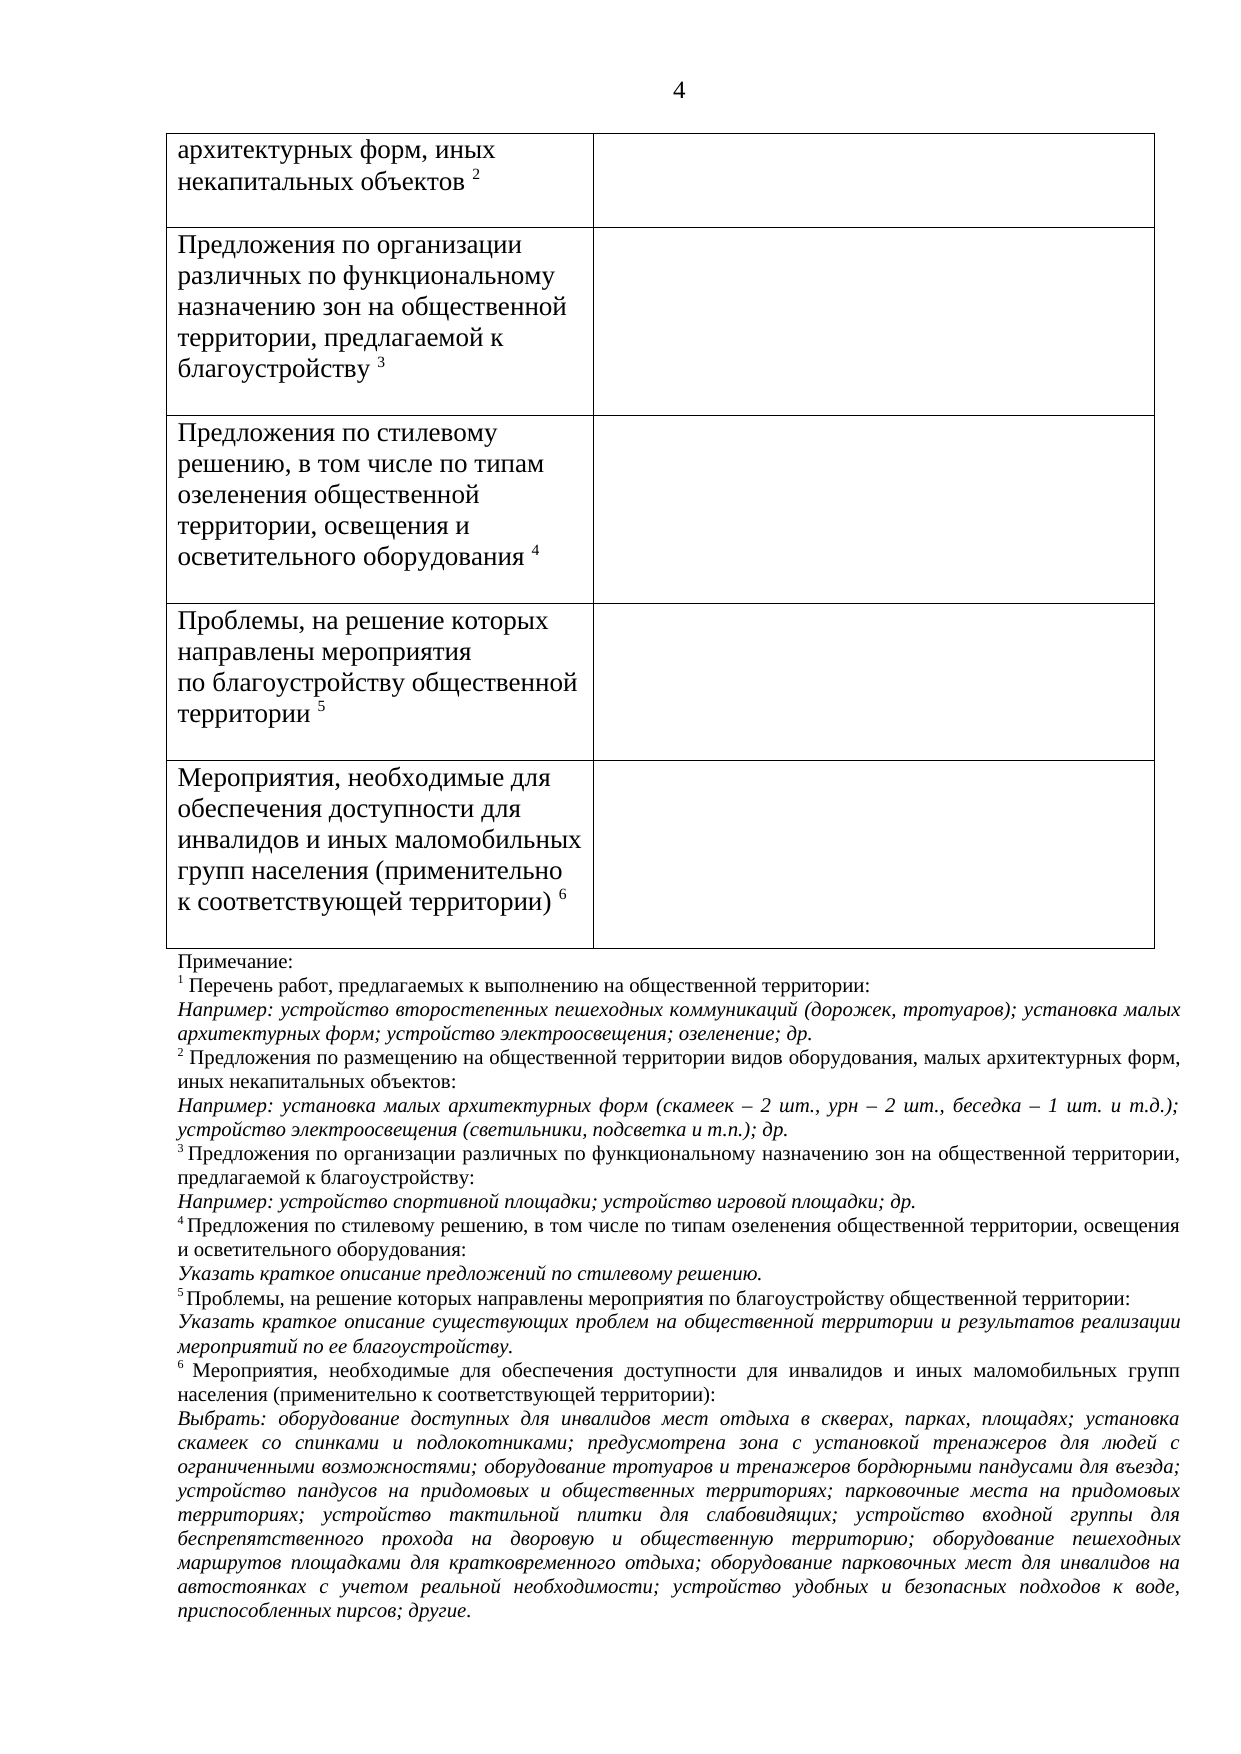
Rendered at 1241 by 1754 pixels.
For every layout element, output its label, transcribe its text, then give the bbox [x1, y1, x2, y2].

table_cell Предложения по организации различных по функциональному назначению зон на общественной территории, предлагаемой к благоустройству 3 [167, 228, 593, 415]
text 5 Проблемы, на решение которых направлены мероприятия по благоустройству общественной территории: [177, 1285, 1181, 1309]
table_cell Мероприятия, необходимые для обеспечения доступности для инвалидов и иных маломобильных групп населения (применительно к соответствующей территории) 6 [167, 761, 593, 947]
table_cell [594, 228, 1154, 415]
text Например: устройство спортивной площадки; устройство игровой площадки; др. [177, 1189, 1181, 1213]
text Выбрать: оборудование доступных для инвалидов мест отдыха в скверах, парках, площадях; установка скамеек со спинками и подлокотниками; предусмотрена зона с установкой тренажеров для людей с ограниченными возможностями; оборудование тротуаров и тренажеров бордюрными пандусами для въезда; устройство пандусов на придомовых и общественных территориях; парковочные места на придомовых территориях; устройство тактильной плитки для слабовидящих; устройство входной группы для беспрепятственного прохода на дворовую и общественную территорию; оборудование пешеходных маршрутов площадками для кратковременного отдыха; оборудование парковочных мест для инвалидов на автостоянках с учетом реальной необходимости; устройство удобных и безопасных подходов к воде, приспособленных пирсов; другие. [177, 1406, 1181, 1622]
text 2 Предложения по размещению на общественной территории видов оборудования, малых архитектурных форм, иных некапитальных объектов: [177, 1045, 1181, 1093]
text Указать краткое описание предложений по стилевому решению. [177, 1261, 1181, 1285]
text 1 Перечень работ, предлагаемых к выполнению на общественной территории: [177, 973, 1181, 997]
text Например: установка малых архитектурных форм (скамеек – 2 шт., урн – 2 шт., беседка – 1 шт. и т.д.); устройство электроосвещения (светильники, подсветка и т.п.); др. [177, 1093, 1181, 1141]
text Например: устройство второстепенных пешеходных коммуникаций (дорожек, тротуаров); установка малых архитектурных форм; устройство электроосвещения; озеленение; др. [177, 997, 1181, 1045]
table_cell Проблемы, на решение которых направлены мероприятия по благоустройству общественной территории 5 [167, 604, 593, 759]
table_cell [594, 604, 1154, 759]
text Примечание: [177, 948, 1181, 973]
text 4 Предложения по стилевому решению, в том числе по типам озеленения общественной территории, освещения и осветительного оборудования: [177, 1213, 1181, 1261]
text Указать краткое описание существующих проблем на общественной территории и результатов реализации мероприятий по ее благоустройству. [177, 1309, 1181, 1358]
table_cell Предложения по стилевому решению, в том числе по типам озеленения общественной территории, освещения и осветительного оборудования 4 [167, 416, 593, 603]
text 3 Предложения по организации различных по функциональному назначению зон на общественной территории, предлагаемой к благоустройству: [177, 1141, 1181, 1189]
table_cell [594, 761, 1154, 947]
table_cell [594, 416, 1154, 603]
text 6 Мероприятия, необходимые для обеспечения доступности для инвалидов и иных маломобильных групп населения (применительно к соответствующей территории): [177, 1358, 1181, 1406]
table_cell [594, 134, 1154, 227]
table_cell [167, 134, 593, 227]
